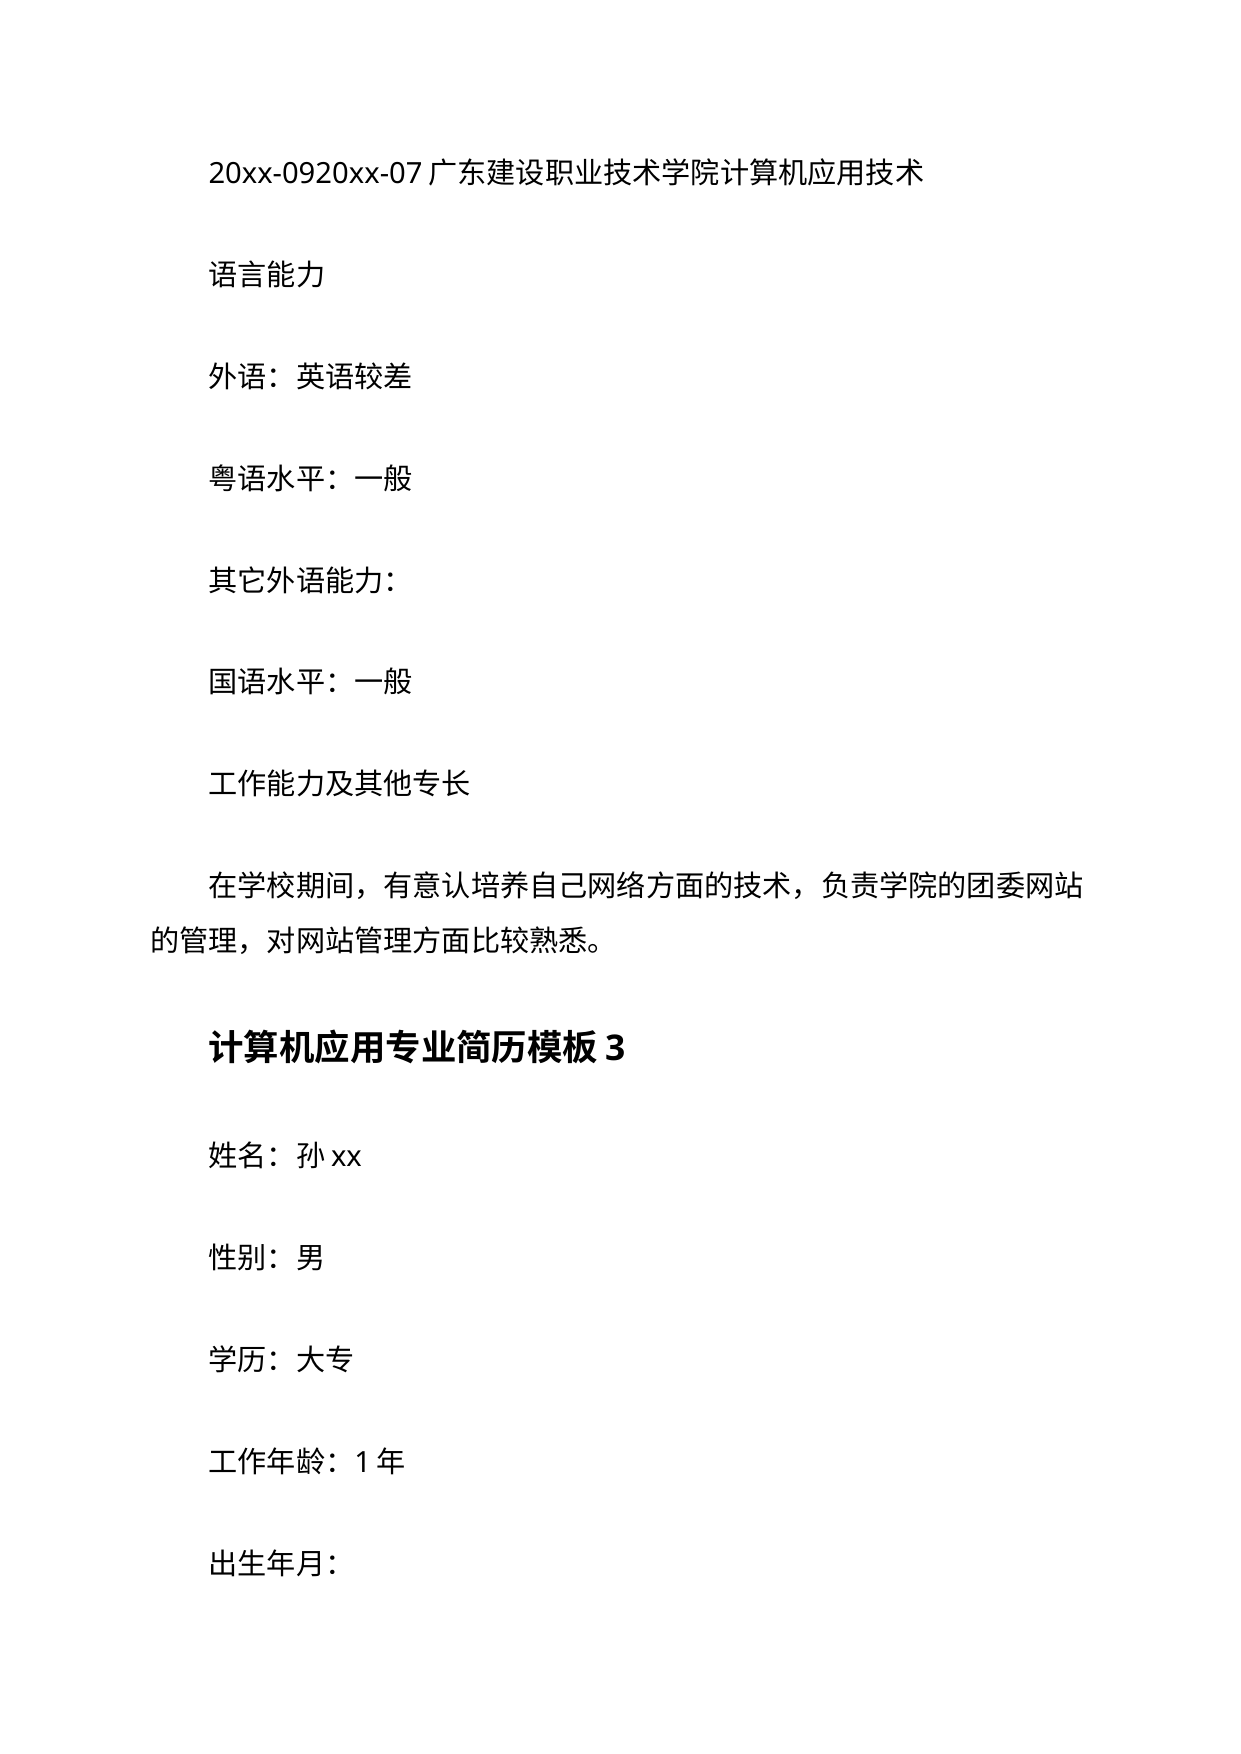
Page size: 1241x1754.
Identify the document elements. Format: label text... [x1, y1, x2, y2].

text 粤语水平：一般 [150, 456, 1090, 498]
text 出生年月： [150, 1540, 1090, 1583]
text 国语水平：一般 [150, 659, 1090, 701]
text 其它外语能力： [150, 557, 1090, 599]
text 20xx-0920xx-07广东建设职业技术学院计算机应用技术 [150, 150, 1090, 192]
text 学历：大专 [150, 1337, 1090, 1379]
text 外语：英语较差 [150, 354, 1090, 396]
text 工作能力及其他专长 [150, 761, 1090, 803]
text 姓名：孙xx [150, 1133, 1090, 1175]
text 计算机应用专业简历模板3 [150, 1019, 1090, 1071]
text 性别：男 [150, 1235, 1090, 1277]
text 在学校期间，有意认培养自己网络方面的技术，负责学院的团委网站的管理，对网站管理方面比较熟悉。 [150, 863, 1090, 960]
text 工作年龄：1年 [150, 1438, 1090, 1481]
text 语言能力 [150, 252, 1090, 294]
